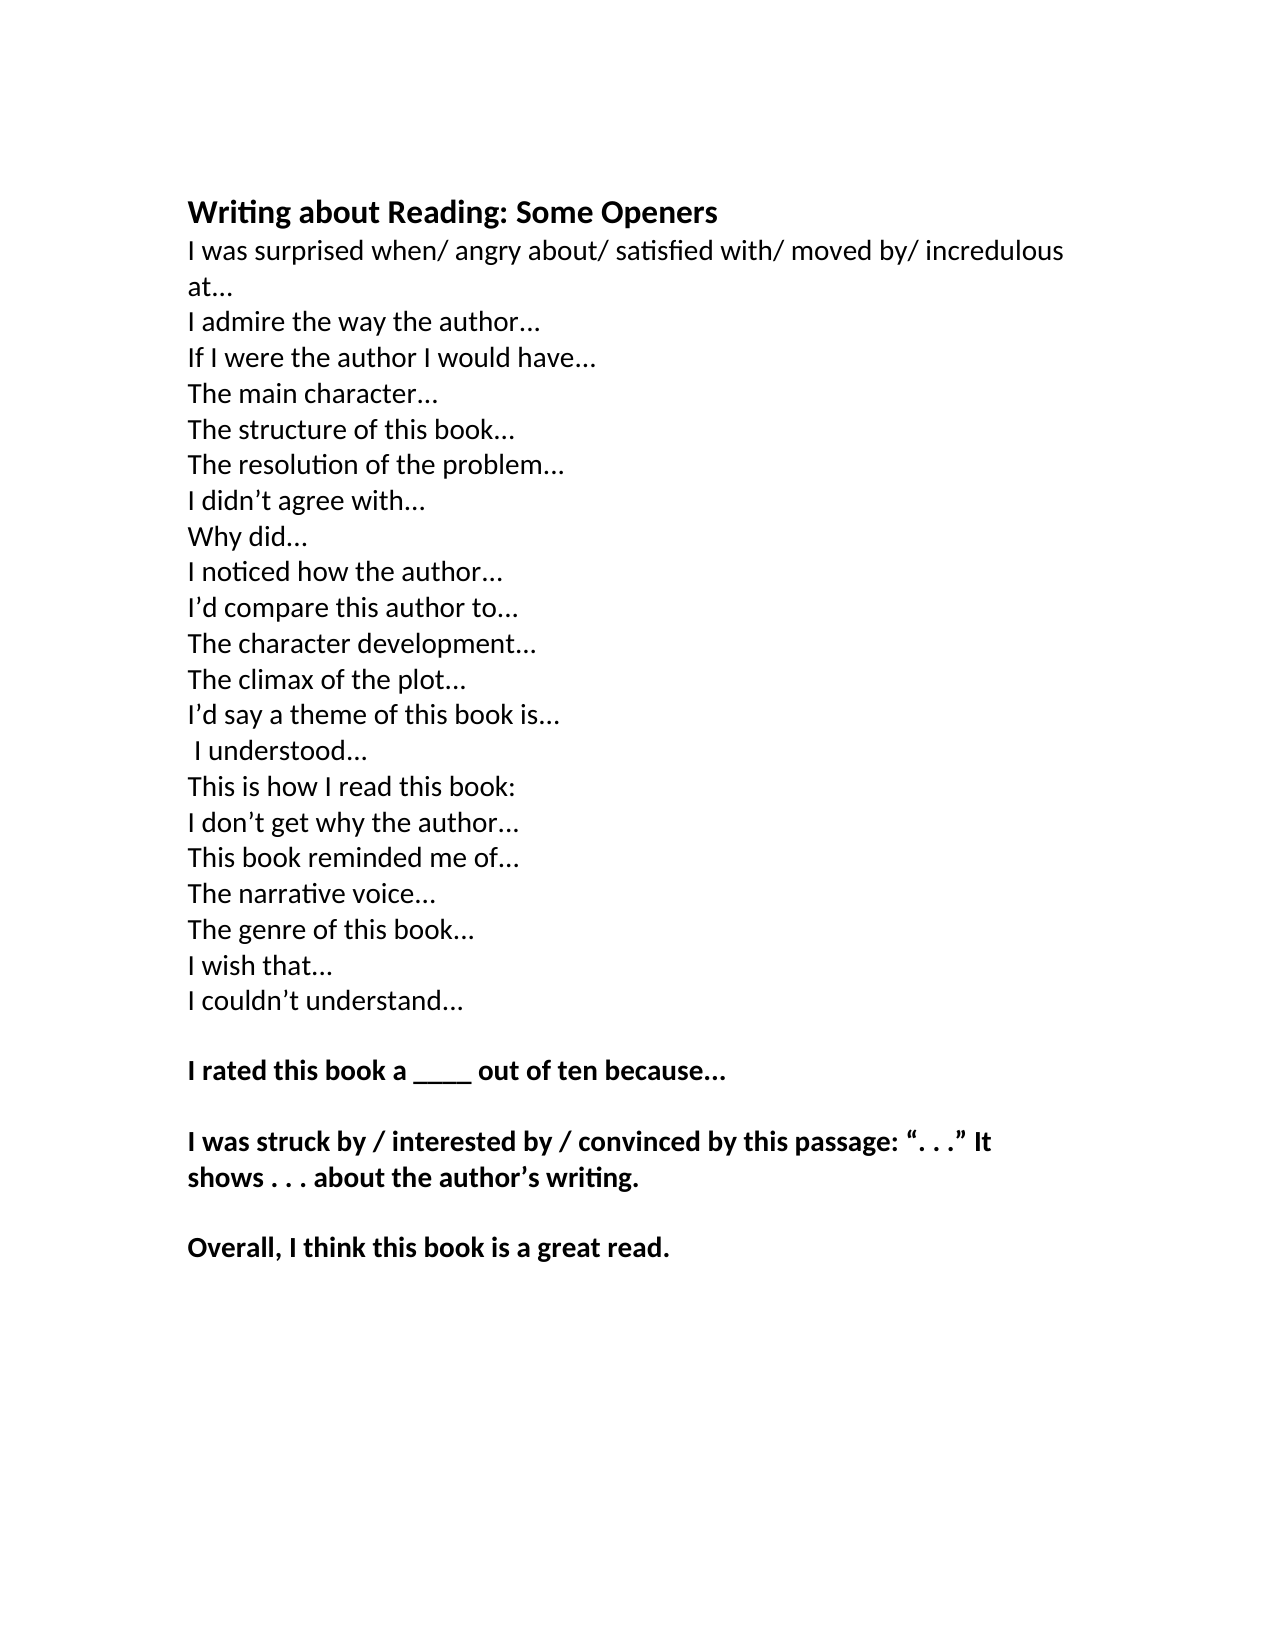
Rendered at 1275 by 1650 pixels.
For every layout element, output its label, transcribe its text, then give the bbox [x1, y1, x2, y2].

text If I were the author I would have... [187, 339, 1087, 375]
text I was surprised when/ angry about/ satisfied with/ moved by/ incredulous at... [187, 232, 1087, 303]
text I understood... This is how I read this book: [187, 732, 1087, 803]
text The narrative voice... The genre of this book... [187, 875, 1087, 947]
text I noticed how the author... I’d compare this author to... [187, 553, 1087, 625]
text The main character... The structure of this book... The resolution of the problem... I didn’t agree with... Why did... [187, 375, 1087, 553]
text This book reminded me of... [187, 839, 1087, 875]
text Overall, I think this book is a great read. [187, 1229, 1087, 1264]
text Writing about Reading: Some Openers [187, 191, 1087, 232]
text I admire the way the author... [187, 303, 1087, 339]
text The character development... [187, 625, 1087, 661]
text I don’t get why the author... [187, 804, 1087, 839]
text I was struck by / interested by / convinced by this passage: “. . .” It shows . . . about the author’s writing. [187, 1088, 1087, 1195]
text The climax of the plot... I’d say a theme of this book is... [187, 661, 1087, 732]
text I rated this book a ____ out of ten because... [187, 1052, 1087, 1088]
text I wish that... I couldn’t understand... [187, 947, 1087, 1018]
